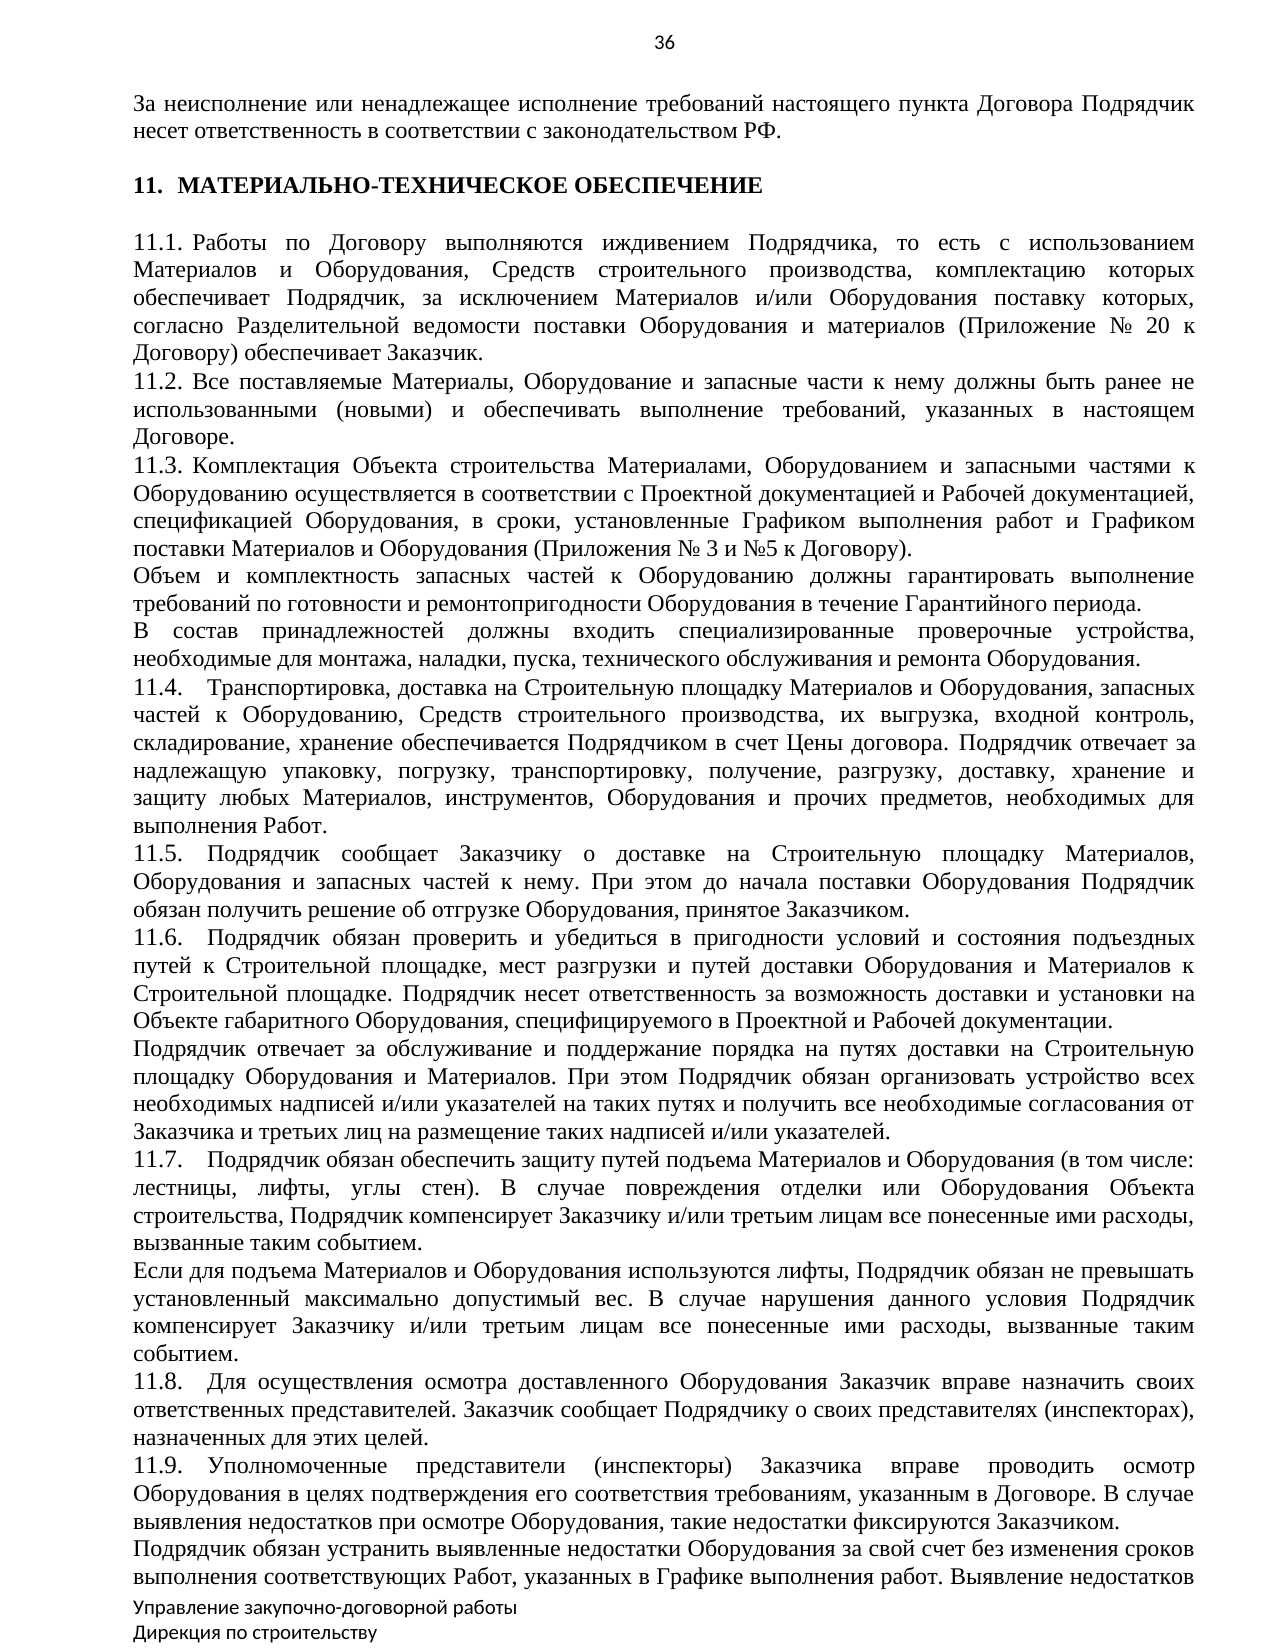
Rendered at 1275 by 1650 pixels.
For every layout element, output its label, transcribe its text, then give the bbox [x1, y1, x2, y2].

list Комплектация Объекта строительства Материалами, Оборудованием и запасными частями к Оборудованию осуществляется в соответствии с Проектной документацией и Рабочей документацией, спецификацией Оборудования, в сроки, установленные Графиком выполнения работ и Графиком поставки Материалов и Оборудования (Приложения № 3 и №5 к Договору). [133, 450, 1196, 561]
list Подрядчик обязан проверить и убедиться в пригодности условий и состояния подъездных путей к Строительной площадке, мест разгрузки и путей доставки Оборудования и Материалов к Строительной площадке. Подрядчик несет ответственность за возможность доставки и установки на Объекте габаритного Оборудования, специфицируемого в Проектной и Рабочей документации. [133, 922, 1196, 1034]
list Все поставляемые Материалы, Оборудование и запасные части к нему должны быть ранее не использованными (новыми) и обеспечивать выполнение требований, указанных в настоящем Договоре. [133, 366, 1196, 450]
list В состав принадлежностей должны входить специализированные проверочные устройства, необходимые для монтажа, наладки, пуска, технического обслуживания и ремонта Оборудования. [133, 617, 1196, 672]
list За неисполнение или ненадлежащее исполнение требований настоящего пункта Договора Подрядчик несет ответственность в соответствии с законодательством РФ. [133, 89, 1196, 144]
list МАТЕРИАЛЬНО-ТЕХНИЧЕСКОЕ ОБЕСПЕЧЕНИЕ [133, 171, 1196, 199]
list Если для подъема Материалов и Оборудования используются лифты, Подрядчик обязан не превышать установленный максимально допустимый вес. В случае нарушения данного условия Подрядчик компенсирует Заказчику и/или третьим лицам все понесенные ими расходы, вызванные таким событием. [133, 1256, 1196, 1366]
list Уполномоченные представители (инспекторы) Заказчика вправе проводить осмотр Оборудования в целях подтверждения его соответствия требованиям, указанным в Договоре. В случае выявления недостатков при осмотре Оборудования, такие недостатки фиксируются Заказчиком. [133, 1450, 1196, 1534]
list Подрядчик обязан обеспечить защиту путей подъема Материалов и Оборудования (в том числе: лестницы, лифты, углы стен). В случае повреждения отделки или Оборудования Объекта строительства, Подрядчик компенсирует Заказчику и/или третьим лицам все понесенные ими расходы, вызванные таким событием. [133, 1144, 1196, 1256]
list Объем и комплектность запасных частей к Оборудованию должны гарантировать выполнение требований по готовности и ремонтопригодности Оборудования в течение Гарантийного периода. [133, 561, 1196, 617]
list Транспортировка, доставка на Строительную площадку Материалов и Оборудования, запасных частей к Оборудованию, Средств строительного производства, их выгрузка, входной контроль, складирование, хранение обеспечивается Подрядчиком в счет Цены договора. Подрядчик отвечает за надлежащую упаковку, погрузку, транспортировку, получение, разгрузку, доставку, хранение и защиту любых Материалов, инструментов, Оборудования и прочих предметов, необходимых для выполнения Работ. [133, 672, 1196, 838]
list Подрядчик сообщает Заказчику о доставке на Строительную площадку Материалов, Оборудования и запасных частей к нему. При этом до начала поставки Оборудования Подрядчик обязан получить решение об отгрузке Оборудования, принятое Заказчиком. [133, 838, 1196, 922]
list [133, 1534, 1196, 1589]
list Для осуществления осмотра доставленного Оборудования Заказчик вправе назначить своих ответственных представителей. Заказчик сообщает Подрядчику о своих представителях (инспекторах), назначенных для этих целей. [133, 1366, 1196, 1450]
list Подрядчик отвечает за обслуживание и поддержание порядка на путях доставки на Строительную площадку Оборудования и Материалов. При этом Подрядчик обязан организовать устройство всех необходимых надписей и/или указателей на таких путях и получить все необходимые согласования от Заказчика и третьих лиц на размещение таких надписей и/или указателей. [133, 1034, 1196, 1144]
list Работы по Договору выполняются иждивением Подрядчика, то есть с использованием Материалов и Оборудования, Средств строительного производства, комплектацию которых обеспечивает Подрядчик, за исключением Материалов и/или Оборудования поставку которых, согласно Разделительной ведомости поставки Оборудования и материалов (Приложение № 20 к Договору) обеспечивает Заказчик. [133, 227, 1196, 366]
